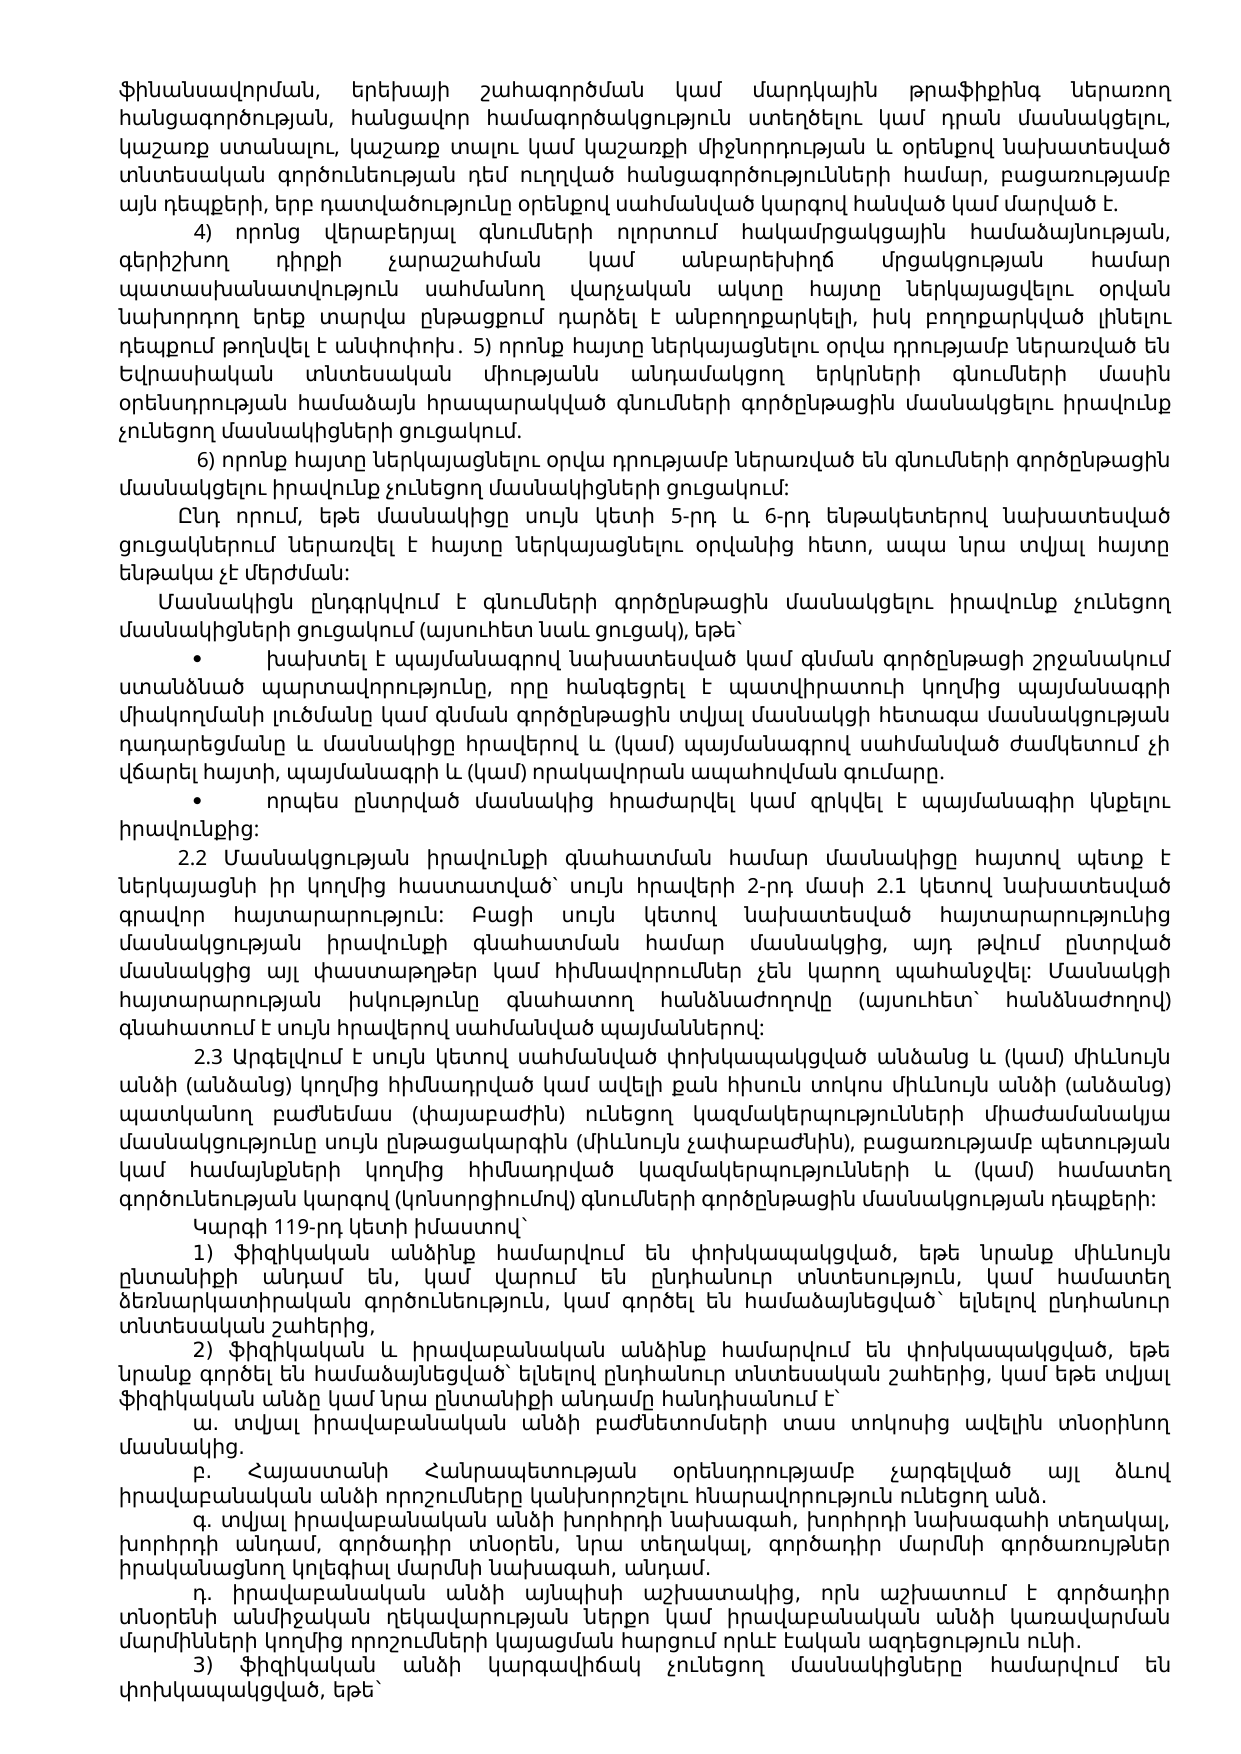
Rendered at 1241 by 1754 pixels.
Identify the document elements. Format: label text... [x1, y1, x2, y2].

text բ. Հայաստանի Հանրապետության օրենսդրությամբ չարգելված այլ ձևով իրավաբանական անձի որոշումները կանխորոշելու հնարավորություն ունեցող անձ. [118, 1459, 1171, 1508]
text գ. տվյալ իրավաբանական անձի խորհրդի նախագահ, խորհրդի նախագահի տեղակալ, խորհրդի անդամ, գործադիր տնօրեն, նրա տեղակալ, գործադիր մարմնի գործառույթներ իրականացնող կոլեգիալ մարմնի նախագահ, անդամ. [118, 1508, 1171, 1581]
text 2) ֆիզիկական և իրավաբանական անձինք համարվում են փոխկապակցված, եթե նրանք գործել են համաձայնեցված՝ ելնելով ընդհանուր տնտեսական շահերից, կամ եթե տվյալ ֆիզիկական անձը կամ նրա ընտանիքի անդամը հանդիսանում է՝ [118, 1338, 1171, 1411]
list որպես ընտրված մասնակից հրաժարվել կամ զրկվել է պայմանագիր կնքելու իրավունքից: [118, 786, 1171, 843]
text 4) որոնց վերաբերյալ գնումների ոլորտում հակամրցակցային համաձայնության, գերիշխող դիրքի չարաշահման կամ անբարեխիղճ մրցակցության համար պատասխանատվություն սահմանող վարչական ակտը հայտը ներկայացվելու օրվան նախորդող երեք տարվա ընթացքում դարձել է անբողոքարկելի, իսկ բողոքարկված լինելու դեպքում թողնվել է անփոփոխ․ 5) որոնք հայտը ներկայացնելու օրվա դրությամբ ներառված են Եվրասիական տնտեսական միությանն անդամակցող երկրների գնումների մասին օրենսդրության համաձայն հրապարակված գնումների գործընթացին մասնակցելու իրավունք չունեցող մասնակիցների ցուցակում. [118, 217, 1171, 445]
text Կարգի 119-րդ կետի իմաստով` [118, 1212, 1171, 1241]
list խախտել է պայմանագրով նախատեսված կամ գնման գործընթացի շրջանակում ստանձնած պարտավորությունը, որը հանգեցրել է պատվիրատուի կողմից պայմանագրի միակողմանի լուծմանը կամ գնման գործընթացին տվյալ մասնակցի հետագա մասնակցության դադարեցմանը և մասնակիցը հրավերով և (կամ) պայմանագրով սահմանված ժամկետում չի վճարել հայտի, պայմանագրի և (կամ) որակավորան ապահովման գումարը. [118, 644, 1171, 786]
text 2.3 Արգելվում է սույն կետով սահմանված փոխկապակցված անձանց և (կամ) միևնույն անձի (անձանց) կողմից հիմնադրված կամ ավելի քան հիսուն տոկոս միևնույն անձի (անձանց) պատկանող բաժնեմաս (փայաբաժին) ունեցող կազմակերպությունների միաժամանակյա մասնակցությունը սույն ընթացակարգին (միևնույն չափաբաժնին), բացառությամբ պետության կամ համայնքների կողմից հիմնադրված կազմակերպությունների և (կամ) համատեղ գործունեության կարգով (կոնսորցիումով) գնումների գործընթացին մասնակցության դեպքերի: [118, 1042, 1171, 1212]
text 2.2 Մասնակցության իրավունքի գնահատման համար մասնակիցը հայտով պետք է ներկայացնի իր կողմից հաստատված` սույն հրավերի 2-րդ մասի 2.1 կետով նախատեսված գրավոր հայտարարություն: Բացի սույն կետով նախատեսված հայտարարությունից մասնակցության իրավունքի գնահատման համար մասնակցից, այդ թվում ընտրված մասնակցից այլ փաստաթղթեր կամ հիմնավորումներ չեն կարող պահանջվել: Մասնակցի հայտարարության իսկությունը գնահատող հանձնաժողովը (այսուհետ` հանձնաժողով) գնահատում է սույն հրավերով սահմանված պայմաններով: [118, 843, 1171, 1042]
text 3) ֆիզիկական անձի կարգավիճակ չունեցող մասնակիցները համարվում են փոխկապակցված, եթե` [118, 1653, 1171, 1702]
text 1) ֆիզիկական անձինք համարվում են փոխկապակցված, եթե նրանք միևնույն ընտանիքի անդամ են, կամ վարում են ընդհանուր տնտեսություն, կամ համատեղ ձեռնարկատիրական գործունեություն, կամ գործել են համաձայնեցված` ելնելով ընդհանուր տնտեսական շահերից, [118, 1241, 1171, 1338]
text Մասնակիցն ընդգրկվում է գնումների գործընթացին մասնակցելու իրավունք չունեցող մասնակիցների ցուցակում (այսուհետ նաև ցուցակ), եթե` [118, 587, 1171, 644]
text 6) որոնք հայտը ներկայացնելու օրվա դրությամբ ներառված են գնումների գործընթացին մասնակցելու իրավունք չունեցող մասնակիցների ցուցակում: [118, 445, 1171, 502]
text ա. տվյալ իրավաբանական անձի բաժնետոմսերի տաս տոկոսից ավելին տնօրինող մասնակից. [118, 1411, 1171, 1459]
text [118, 75, 1171, 217]
text դ. իրավաբանական անձի այնպիսի աշխատակից, որն աշխատում է գործադիր տնօրենի անմիջական ղեկավարության ներքո կամ իրավաբանական անձի կառավարման մարմինների կողմից որոշումների կայացման հարցում որևէ էական ազդեցություն ունի. [118, 1581, 1171, 1653]
text Ընդ որում, եթե մասնակիցը սույն կետի 5-րդ և 6-րդ ենթակետերով նախատեսված ցուցակներում ներառվել է հայտը ներկայացնելու օրվանից հետո, ապա նրա տվյալ հայտը ենթակա չէ մերժման: [118, 502, 1171, 587]
